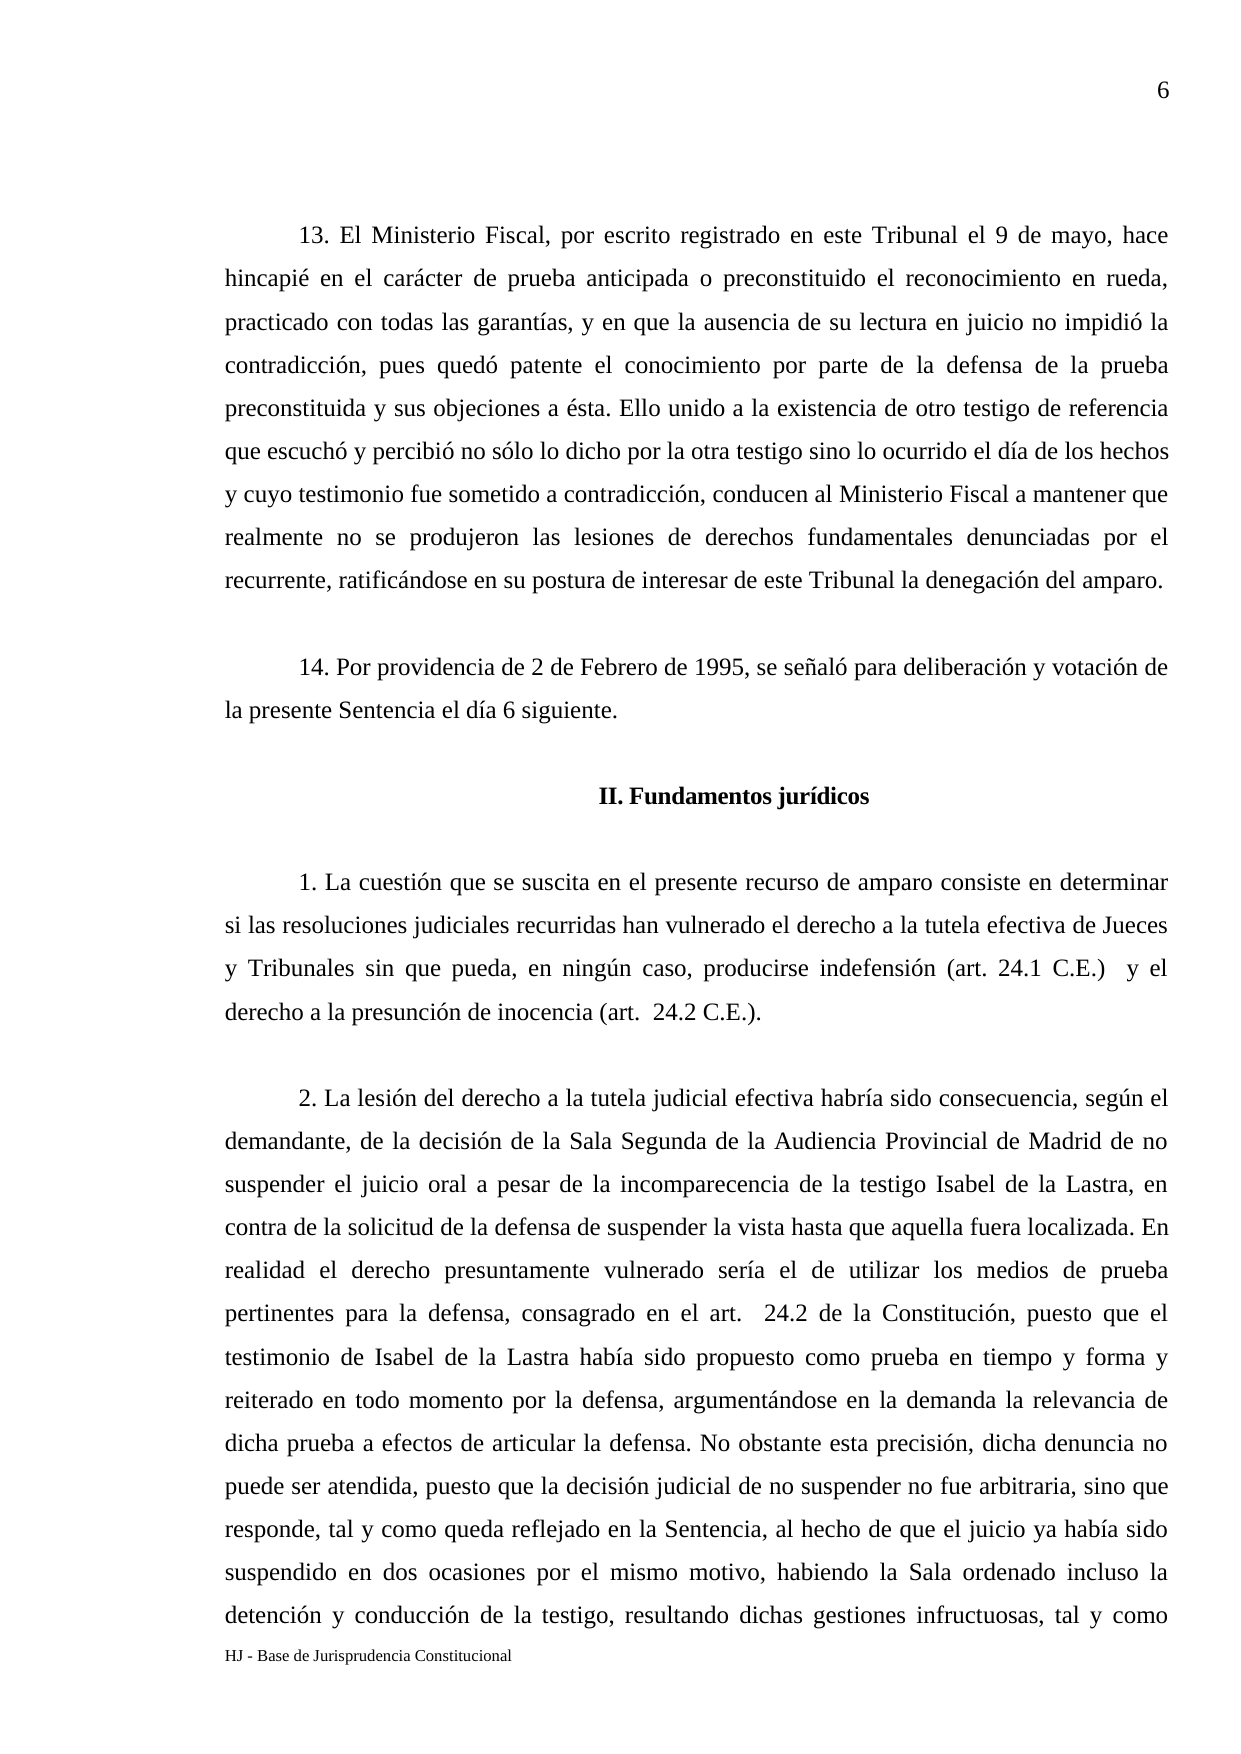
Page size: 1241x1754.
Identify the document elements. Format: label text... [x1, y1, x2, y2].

text 13. El Ministerio Fiscal, por escrito registrado en este Tribunal el 9 de mayo, hace hincapié en el carácter de prueba anticipada o preconstituido el reconocimiento en rueda, practicado con todas las garantías, y en que la ausencia de su lectura en juicio no impidió la contradicción, pues quedó patente el conocimiento por parte de la defensa de la prueba preconstituida y sus objeciones a ésta. Ello unido a la existencia de otro testigo de referencia que escuchó y percibió no sólo lo dicho por la otra testigo sino lo ocurrido el día de los hechos y cuyo testimonio fue sometido a contradicción, conducen al Ministerio Fiscal a mantener que realmente no se produjeron las lesiones de derechos fundamentales denunciadas por el recurrente, ratificándose en su postura de interesar de este Tribunal la denegación del amparo. [224, 220, 1169, 594]
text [224, 1083, 1169, 1629]
text 1. La cuestión que se suscita en el presente recurso de amparo consiste en determinar si las resoluciones judiciales recurridas han vulnerado el derecho a la tutela efectiva de Jueces y Tribunales sin que pueda, en ningún caso, producirse indefensión (art. 24.1 C.E.) y el derecho a la presunción de inocencia (art. 24.2 C.E.). [224, 867, 1169, 1025]
text 14. Por providencia de 2 de Febrero de 1995, se señaló para deliberación y votación de la presente Sentencia el día 6 siguiente. [224, 652, 1169, 723]
subtitle II. Fundamentos jurídicos [224, 781, 1169, 810]
